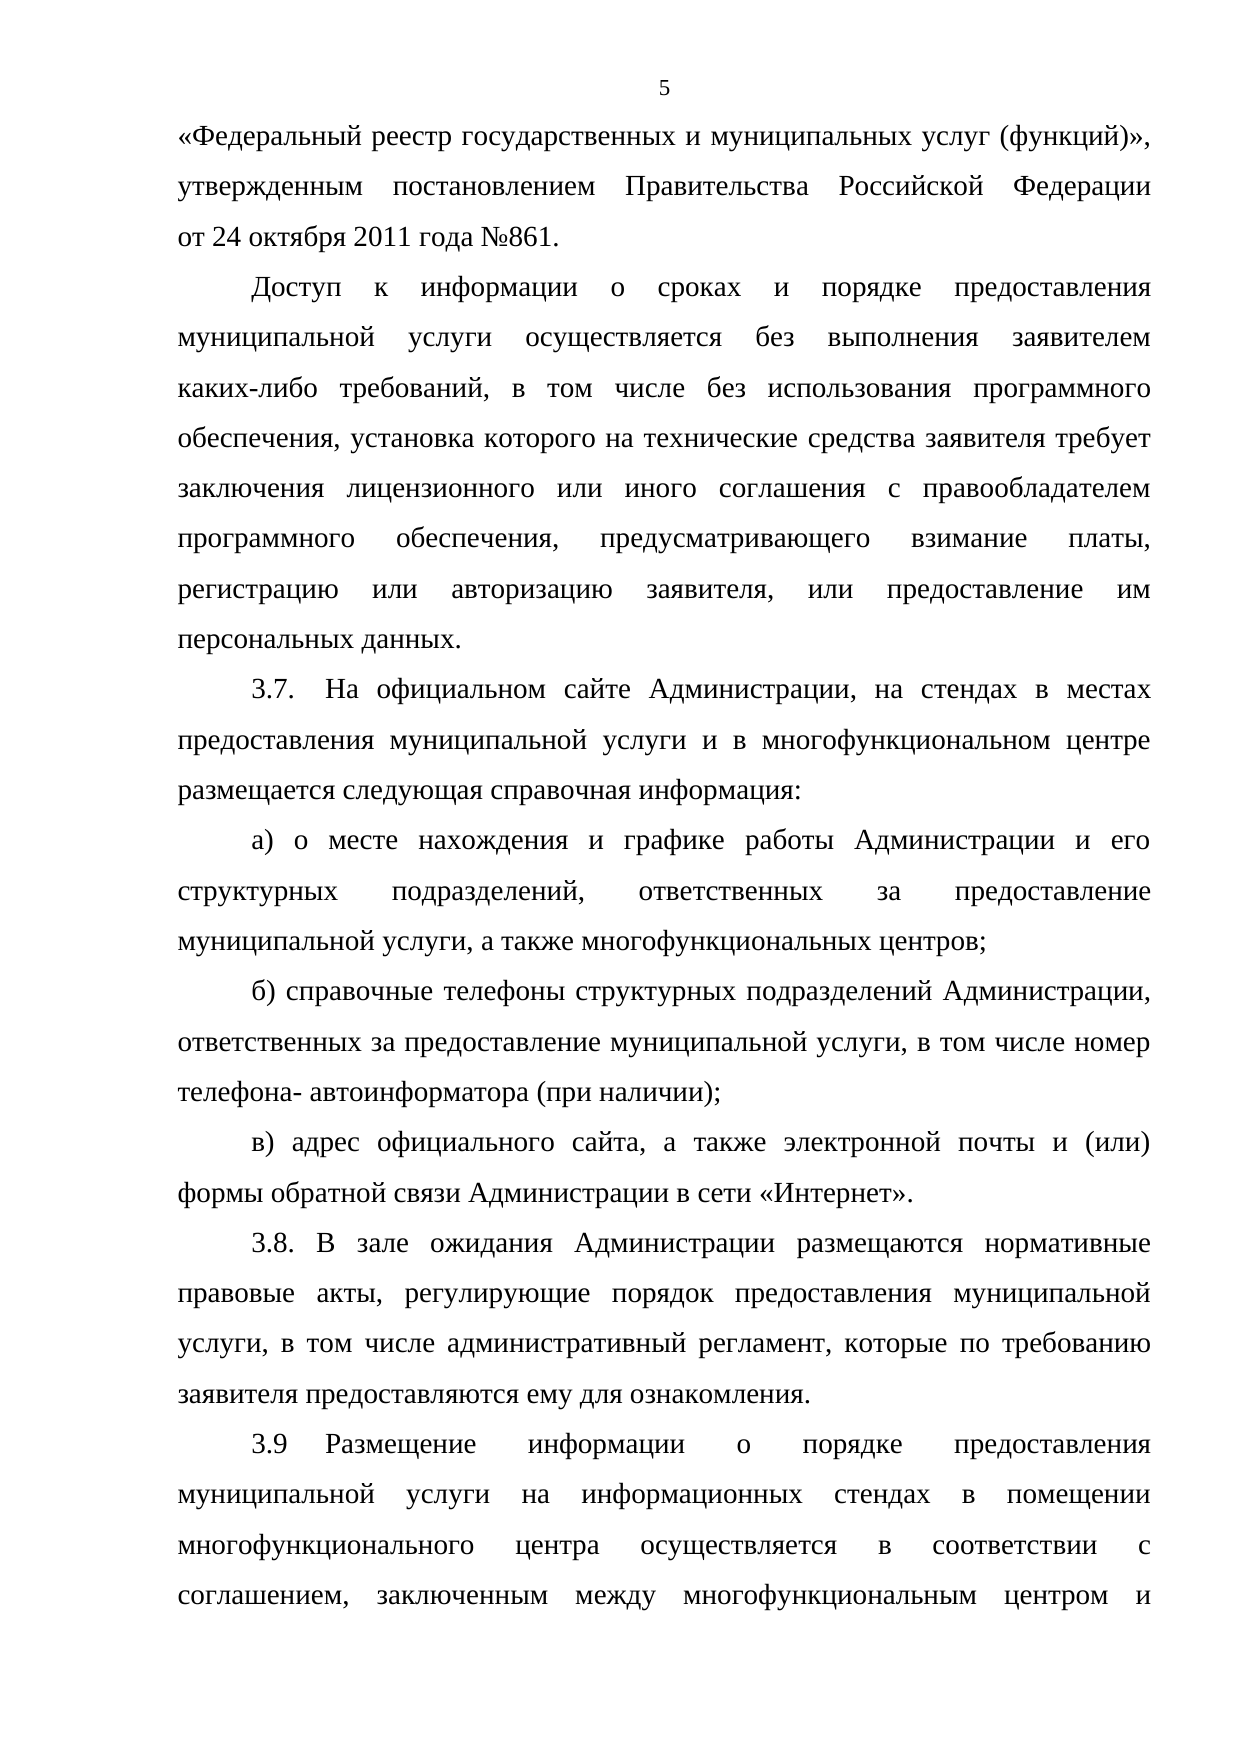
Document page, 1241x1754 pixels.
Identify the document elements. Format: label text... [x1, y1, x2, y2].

text 3.8. В зале ожидания Администрации размещаются нормативные правовые акты, регулирующие порядок предоставления муниципальной услуги, в том числе административный регламент, которые по требованию заявителя предоставляются ему для ознакомления. [177, 1225, 1152, 1409]
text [177, 118, 1152, 252]
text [177, 1426, 1152, 1611]
text б) справочные телефоны структурных подразделений Администрации, ответственных за предоставление муниципальной услуги, в том числе номер телефона- автоинформатора (при наличии); [177, 973, 1152, 1108]
text Доступ к информации о сроках и порядке предоставления муниципальной услуги осуществляется без выполнения заявителем каких-либо требований, в том числе без использования программного обеспечения, установка которого на технические средства заявителя требует заключения лицензионного или иного соглашения с правообладателем программного обеспечения, предусматривающего взимание платы, регистрацию или авторизацию заявителя, или предоставление им персональных данных. [177, 269, 1152, 655]
text в) адрес официального сайта, а также электронной почты и (или) формы обратной связи Администрации в сети «Интернет». [177, 1124, 1152, 1208]
text 3.7. На официальном сайте Администрации, на стендах в местах предоставления муниципальной услуги и в многофункциональном центре размещается следующая справочная информация: [177, 672, 1152, 806]
text а) о месте нахождения и графике работы Администрации и его структурных подразделений, ответственных за предоставление муниципальной услуги, а также многофункциональных центров; [177, 822, 1152, 957]
